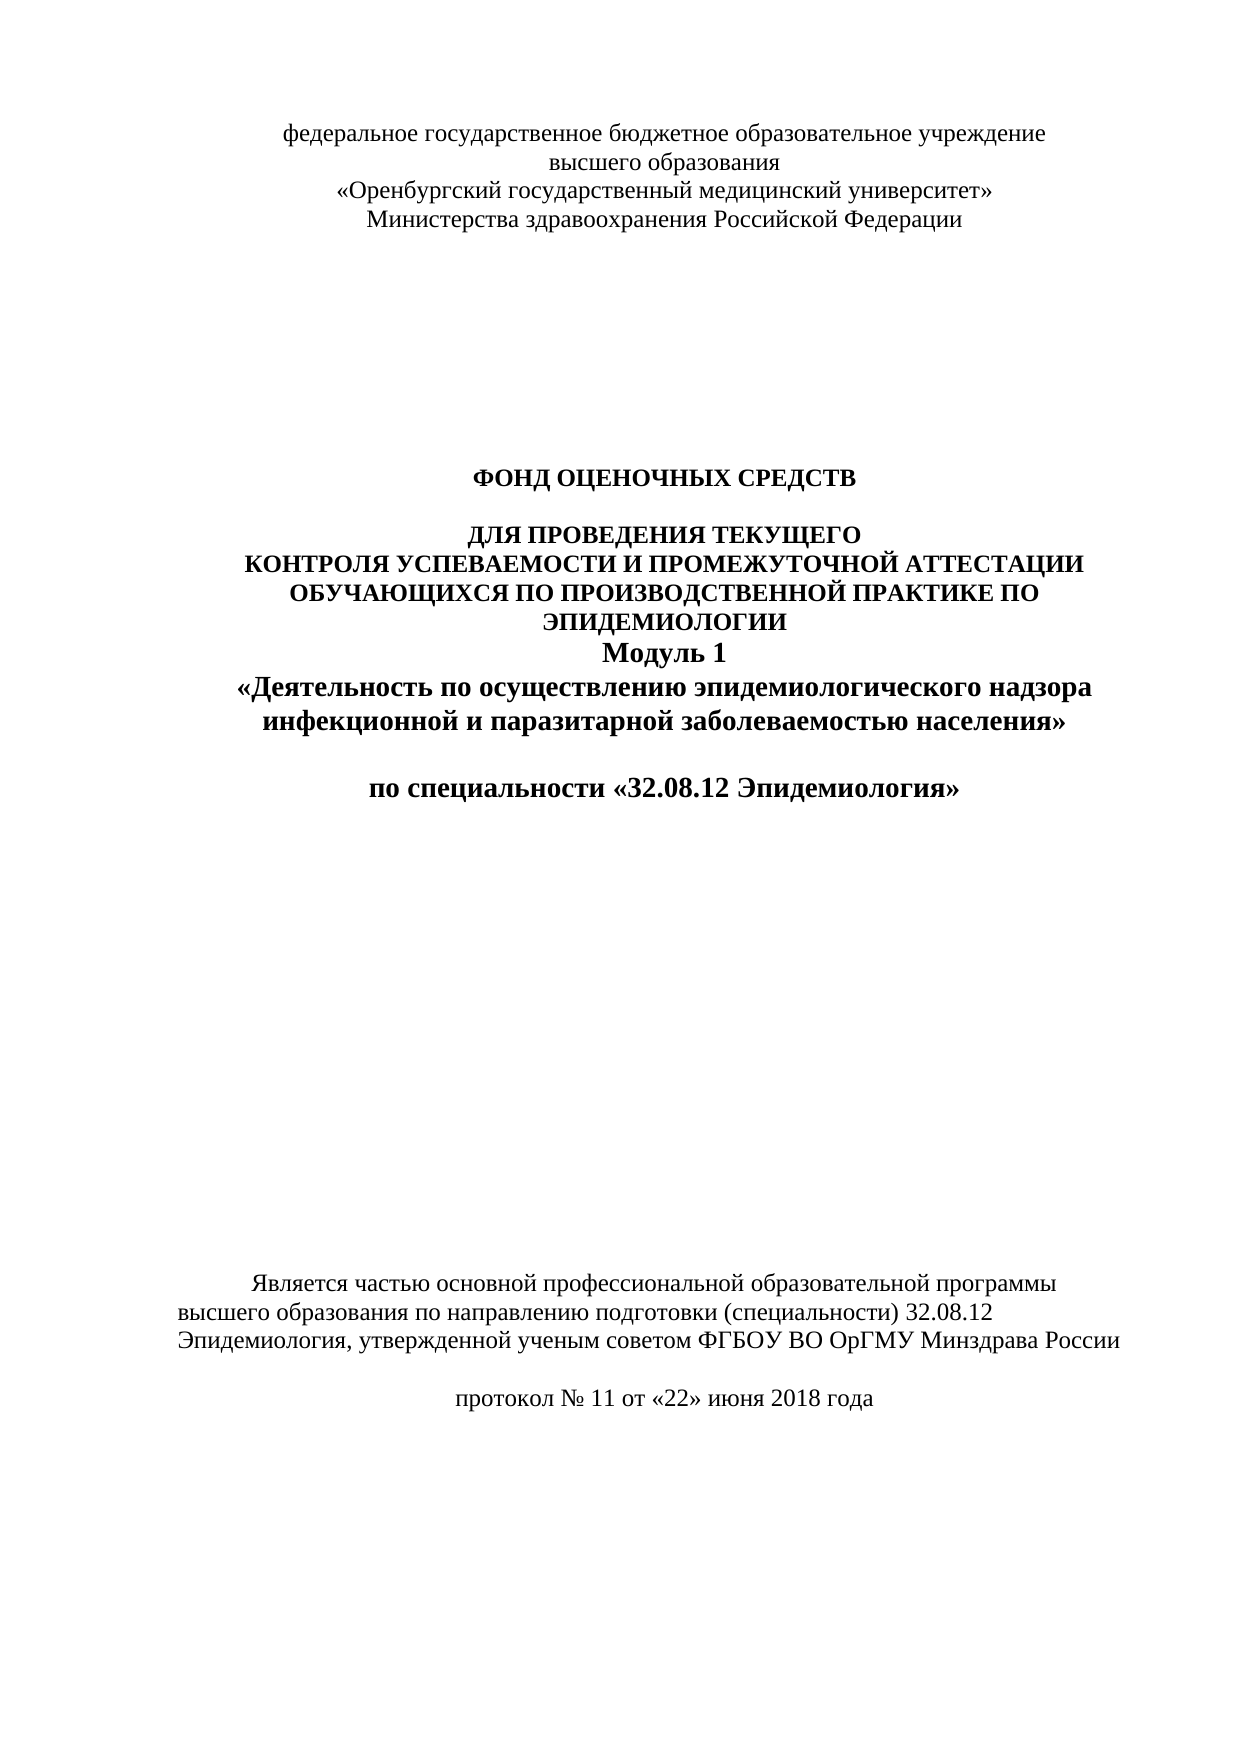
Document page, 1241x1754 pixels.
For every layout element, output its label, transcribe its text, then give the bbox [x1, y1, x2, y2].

text «Оренбургский государственный медицинский университет» [177, 176, 1152, 204]
text КОНТРОЛЯ УСПЕВАЕМОСТИ И ПРОМЕЖУТОЧНОЙ АТТЕСТАЦИИ [177, 549, 1152, 578]
text федеральное государственное бюджетное образовательное учреждение [177, 118, 1152, 147]
text ДЛЯ ПРОВЕДЕНИЯ ТЕКУЩЕГО [177, 521, 1152, 549]
text «Деятельность по осуществлению эпидемиологического надзора инфекционной и паразитарной заболеваемостью населения» [177, 669, 1152, 736]
text по специальности «32.08.12 Эпидемиология» [177, 770, 1152, 803]
text Министерства здравоохранения Российской Федерации [177, 204, 1152, 233]
text Модуль 1 [177, 636, 1152, 669]
text высшего образования [177, 147, 1152, 176]
text ФОНД ОЦЕНОЧНЫХ СРЕДСТВ [177, 463, 1152, 492]
text Является частью основной профессиональной образовательной программы высшего образования по направлению подготовки (специальности) 32.08.12 Эпидемиология, утвержденной ученым советом ФГБОУ ВО ОрГМУ Минздрава России [177, 1268, 1152, 1354]
text протокол № 11 от «22» июня 2018 года [177, 1383, 1152, 1412]
text ОБУЧАЮЩИХСЯ ПО ПРОИЗВОДСТВЕННОЙ ПРАКТИКЕ ПО ЭПИДЕМИОЛОГИИ [177, 578, 1152, 636]
